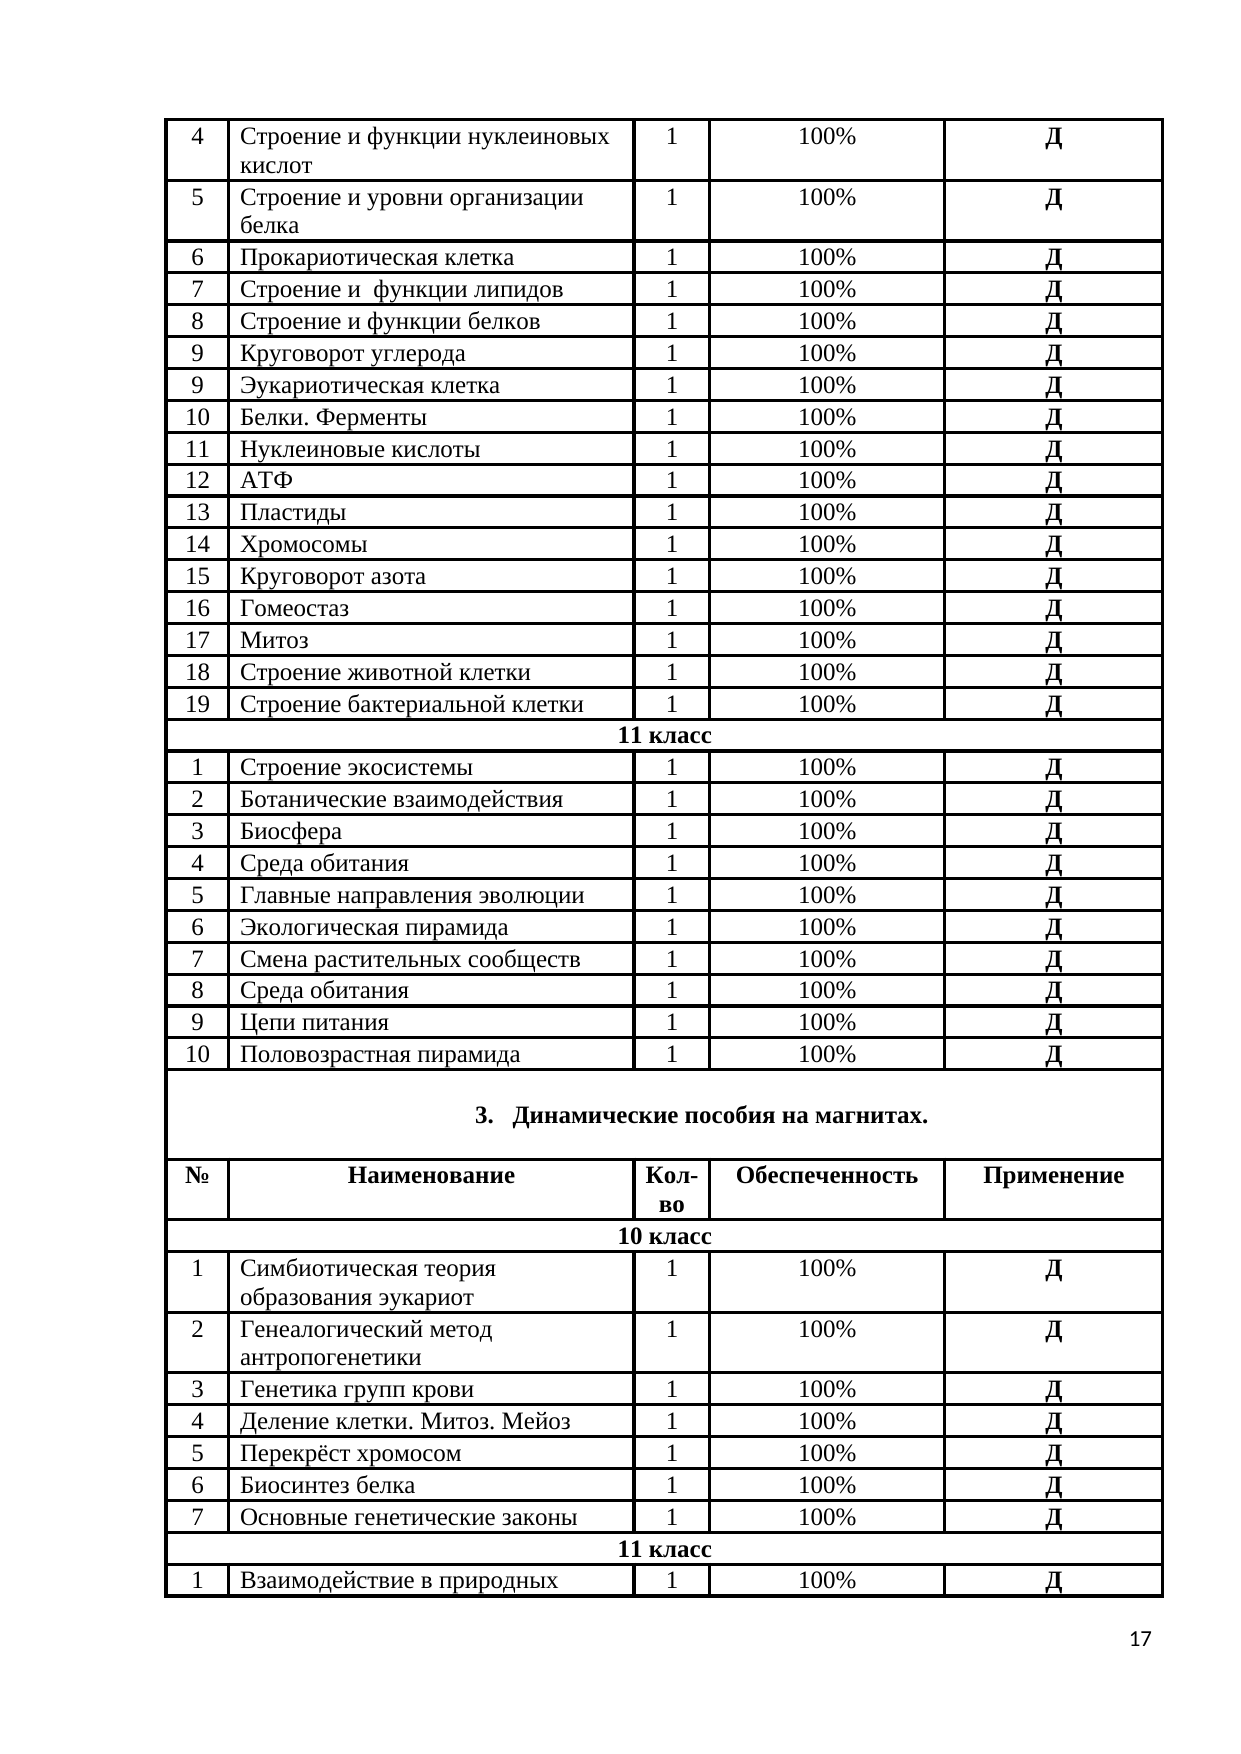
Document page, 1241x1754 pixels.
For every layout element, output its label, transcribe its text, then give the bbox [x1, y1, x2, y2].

table_cell Д [946, 657, 1161, 686]
table_cell 1 [636, 402, 708, 431]
table_cell Среда обитания [230, 976, 632, 1004]
table_cell Д [946, 182, 1161, 239]
table_cell 7 [168, 274, 227, 303]
table_cell Круговорот азота [230, 561, 632, 590]
table_cell Наименование [230, 1161, 632, 1218]
table_cell Биосинтез белка [230, 1470, 632, 1499]
table_cell 1 [636, 753, 708, 781]
table_cell 1 [636, 976, 708, 1004]
table_cell 5 [168, 1438, 227, 1467]
table_cell 12 [168, 466, 227, 494]
table_cell Д [946, 121, 1161, 179]
table_cell 10 класс [168, 1221, 1161, 1250]
table_cell 100% [711, 370, 943, 399]
table_cell Биосфера [230, 816, 632, 845]
table_cell Строение и функции нуклеиновых кислот [230, 121, 632, 179]
table_cell Деление клетки. Митоз. Мейоз [230, 1406, 632, 1435]
table_cell 1 [636, 944, 708, 972]
table_cell 3 [168, 816, 227, 845]
table_cell Д [946, 689, 1161, 717]
table_cell Д [946, 848, 1161, 877]
table_cell 5 [168, 182, 227, 239]
table_cell Д [946, 625, 1161, 654]
table_cell 100% [711, 689, 943, 717]
table_cell Нуклеиновые кислоты [230, 434, 632, 462]
table_cell 1 [636, 434, 708, 462]
table_cell 1 [636, 784, 708, 813]
table_cell 100% [711, 1008, 943, 1036]
table_cell Ботанические взаимодействия [230, 784, 632, 813]
table_cell 15 [168, 561, 227, 590]
table_cell 14 [168, 529, 227, 558]
table_cell 11 [168, 434, 227, 462]
table_cell 1 [636, 625, 708, 654]
table_cell Основные генетические законы [230, 1502, 632, 1531]
table_cell Динамические пособия на магнитах. [168, 1071, 1161, 1157]
table_cell Д [946, 784, 1161, 813]
table_cell Экологическая пирамида [230, 912, 632, 941]
table_cell Д [946, 1438, 1161, 1467]
table_cell Главные направления эволюции [230, 880, 632, 909]
table_cell Д [946, 466, 1161, 494]
table_cell 11 класс [168, 1534, 1161, 1562]
table_cell 100% [711, 498, 943, 526]
table_cell 1 [636, 121, 708, 179]
table_cell 100% [711, 1039, 943, 1068]
table_cell Д [946, 753, 1161, 781]
table_cell 100% [711, 338, 943, 367]
table_cell Применение [946, 1161, 1161, 1218]
table_cell Половозрастная пирамида [230, 1039, 632, 1068]
table_cell Д [946, 274, 1161, 303]
table_cell 100% [711, 1253, 943, 1311]
table_cell 100% [711, 1406, 943, 1435]
table_cell 1 [636, 1039, 708, 1068]
table_cell Д [946, 912, 1161, 941]
table_cell Д [946, 561, 1161, 590]
table_cell 1 [636, 1502, 708, 1531]
table_cell Д [946, 1008, 1161, 1036]
table_cell 100% [711, 561, 943, 590]
table_cell Генеалогический метод антропогенетики [230, 1314, 632, 1371]
table_cell 1 [636, 274, 708, 303]
table_cell Д [946, 880, 1161, 909]
table_cell 100% [711, 944, 943, 972]
table_cell 1 [636, 498, 708, 526]
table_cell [230, 1566, 632, 1594]
table_cell 2 [168, 784, 227, 813]
table_cell Д [946, 1314, 1161, 1371]
table_cell Строение и уровни организации белка [230, 182, 632, 239]
table_cell 1 [636, 689, 708, 717]
table_cell Д [946, 1470, 1161, 1499]
table_cell Цепи питания [230, 1008, 632, 1036]
table_cell 100% [711, 1314, 943, 1371]
table_cell 9 [168, 338, 227, 367]
table_cell 100% [711, 912, 943, 941]
table_cell Эукариотическая клетка [230, 370, 632, 399]
table_cell 2 [168, 1314, 227, 1371]
table_cell 100% [711, 306, 943, 335]
table_cell 1 [636, 912, 708, 941]
table_cell 1 [636, 338, 708, 367]
table_cell 100% [711, 466, 943, 494]
table_cell Симбиотическая теория образования эукариот [230, 1253, 632, 1311]
table_cell Смена растительных сообществ [230, 944, 632, 972]
table_cell 1 [636, 1470, 708, 1499]
table_cell Обеспеченность [711, 1161, 943, 1218]
table_cell Пластиды [230, 498, 632, 526]
table_cell 100% [711, 625, 943, 654]
table_cell Кол-во [636, 1161, 708, 1218]
table_cell Прокариотическая клетка [230, 243, 632, 271]
table_cell 4 [168, 1406, 227, 1435]
table_cell 1 [168, 1253, 227, 1311]
table_cell 4 [168, 848, 227, 877]
table_cell Среда обитания [230, 848, 632, 877]
table_cell 100% [711, 1438, 943, 1467]
table_cell 100% [711, 1470, 943, 1499]
table_cell 100% [711, 880, 943, 909]
table_cell Перекрёст хромосом [230, 1438, 632, 1467]
table_cell 3 [168, 1374, 227, 1403]
table_cell 100% [711, 243, 943, 271]
table_cell 100% [711, 121, 943, 179]
table_cell 8 [168, 306, 227, 335]
table_cell Круговорот углерода [230, 338, 632, 367]
table_cell 4 [168, 121, 227, 179]
table_cell 1 [636, 243, 708, 271]
table_cell Д [946, 434, 1161, 462]
table_cell Строение бактериальной клетки [230, 689, 632, 717]
table_cell Гомеостаз [230, 593, 632, 622]
table_cell Строение экосистемы [230, 753, 632, 781]
table_cell Д [946, 1406, 1161, 1435]
table_cell 8 [168, 976, 227, 1004]
table_cell 1 [636, 848, 708, 877]
table_cell 13 [168, 498, 227, 526]
table_cell 100% [711, 753, 943, 781]
table_cell Белки. Ферменты [230, 402, 632, 431]
table_cell Д [946, 243, 1161, 271]
table_cell 1 [636, 880, 708, 909]
table_cell 9 [168, 370, 227, 399]
table_cell 100% [711, 402, 943, 431]
table_cell Д [946, 529, 1161, 558]
table_cell Д [946, 944, 1161, 972]
table_cell Д [946, 370, 1161, 399]
table_cell Д [946, 1374, 1161, 1403]
table_cell Хромосомы [230, 529, 632, 558]
table_cell 100% [711, 848, 943, 877]
table_cell 1 [168, 753, 227, 781]
table_cell 1 [636, 182, 708, 239]
table_cell 100% [711, 1502, 943, 1531]
table_cell 1 [636, 657, 708, 686]
table_cell 1 [636, 466, 708, 494]
table_cell 1 [636, 1566, 708, 1594]
table_cell 100% [711, 529, 943, 558]
table_cell 11 класс [168, 721, 1161, 749]
table_cell 1 [636, 529, 708, 558]
table_cell Д [946, 498, 1161, 526]
table_cell 5 [168, 880, 227, 909]
table_cell Генетика групп крови [230, 1374, 632, 1403]
table_cell Д [946, 306, 1161, 335]
table_cell 1 [636, 1374, 708, 1403]
table_cell Д [946, 402, 1161, 431]
table_cell Строение и функции белков [230, 306, 632, 335]
table_cell 100% [711, 182, 943, 239]
table_cell 100% [711, 1566, 943, 1594]
table_cell 10 [168, 402, 227, 431]
table_cell 7 [168, 1502, 227, 1531]
table_cell 1 [636, 370, 708, 399]
table_cell 1 [636, 1314, 708, 1371]
table_cell 9 [168, 1008, 227, 1036]
table_cell Д [946, 816, 1161, 845]
table_cell Д [946, 1253, 1161, 1311]
table_cell 100% [711, 657, 943, 686]
table_cell Строение и функции липидов [230, 274, 632, 303]
table_cell Строение животной клетки [230, 657, 632, 686]
table_cell 100% [711, 434, 943, 462]
table_cell 1 [636, 561, 708, 590]
table_cell 6 [168, 243, 227, 271]
table_cell 100% [711, 976, 943, 1004]
table_cell 16 [168, 593, 227, 622]
table_cell 1 [636, 816, 708, 845]
table_cell Д [946, 1502, 1161, 1531]
table_cell 100% [711, 784, 943, 813]
table_cell 100% [711, 816, 943, 845]
table_cell 1 [636, 306, 708, 335]
table_cell 6 [168, 1470, 227, 1499]
table_cell АТФ [230, 466, 632, 494]
table_cell № [168, 1161, 227, 1218]
table_cell Д [946, 1039, 1161, 1068]
table_cell Митоз [230, 625, 632, 654]
table_cell 1 [636, 1008, 708, 1036]
table_cell 18 [168, 657, 227, 686]
table_cell 10 [168, 1039, 227, 1068]
table_cell 1 [636, 1438, 708, 1467]
table_cell Д [946, 976, 1161, 1004]
table_cell 100% [711, 274, 943, 303]
table_cell 1 [636, 1253, 708, 1311]
table_cell Д [946, 593, 1161, 622]
table_cell Д [946, 1566, 1161, 1594]
table_cell Д [946, 338, 1161, 367]
table_cell 17 [168, 625, 227, 654]
table_cell 6 [168, 912, 227, 941]
table_cell 7 [168, 944, 227, 972]
table_cell 1 [636, 593, 708, 622]
table_cell 100% [711, 1374, 943, 1403]
table_cell 100% [711, 593, 943, 622]
table_cell 1 [636, 1406, 708, 1435]
table_cell 1 [168, 1566, 227, 1594]
table_cell 19 [168, 689, 227, 717]
